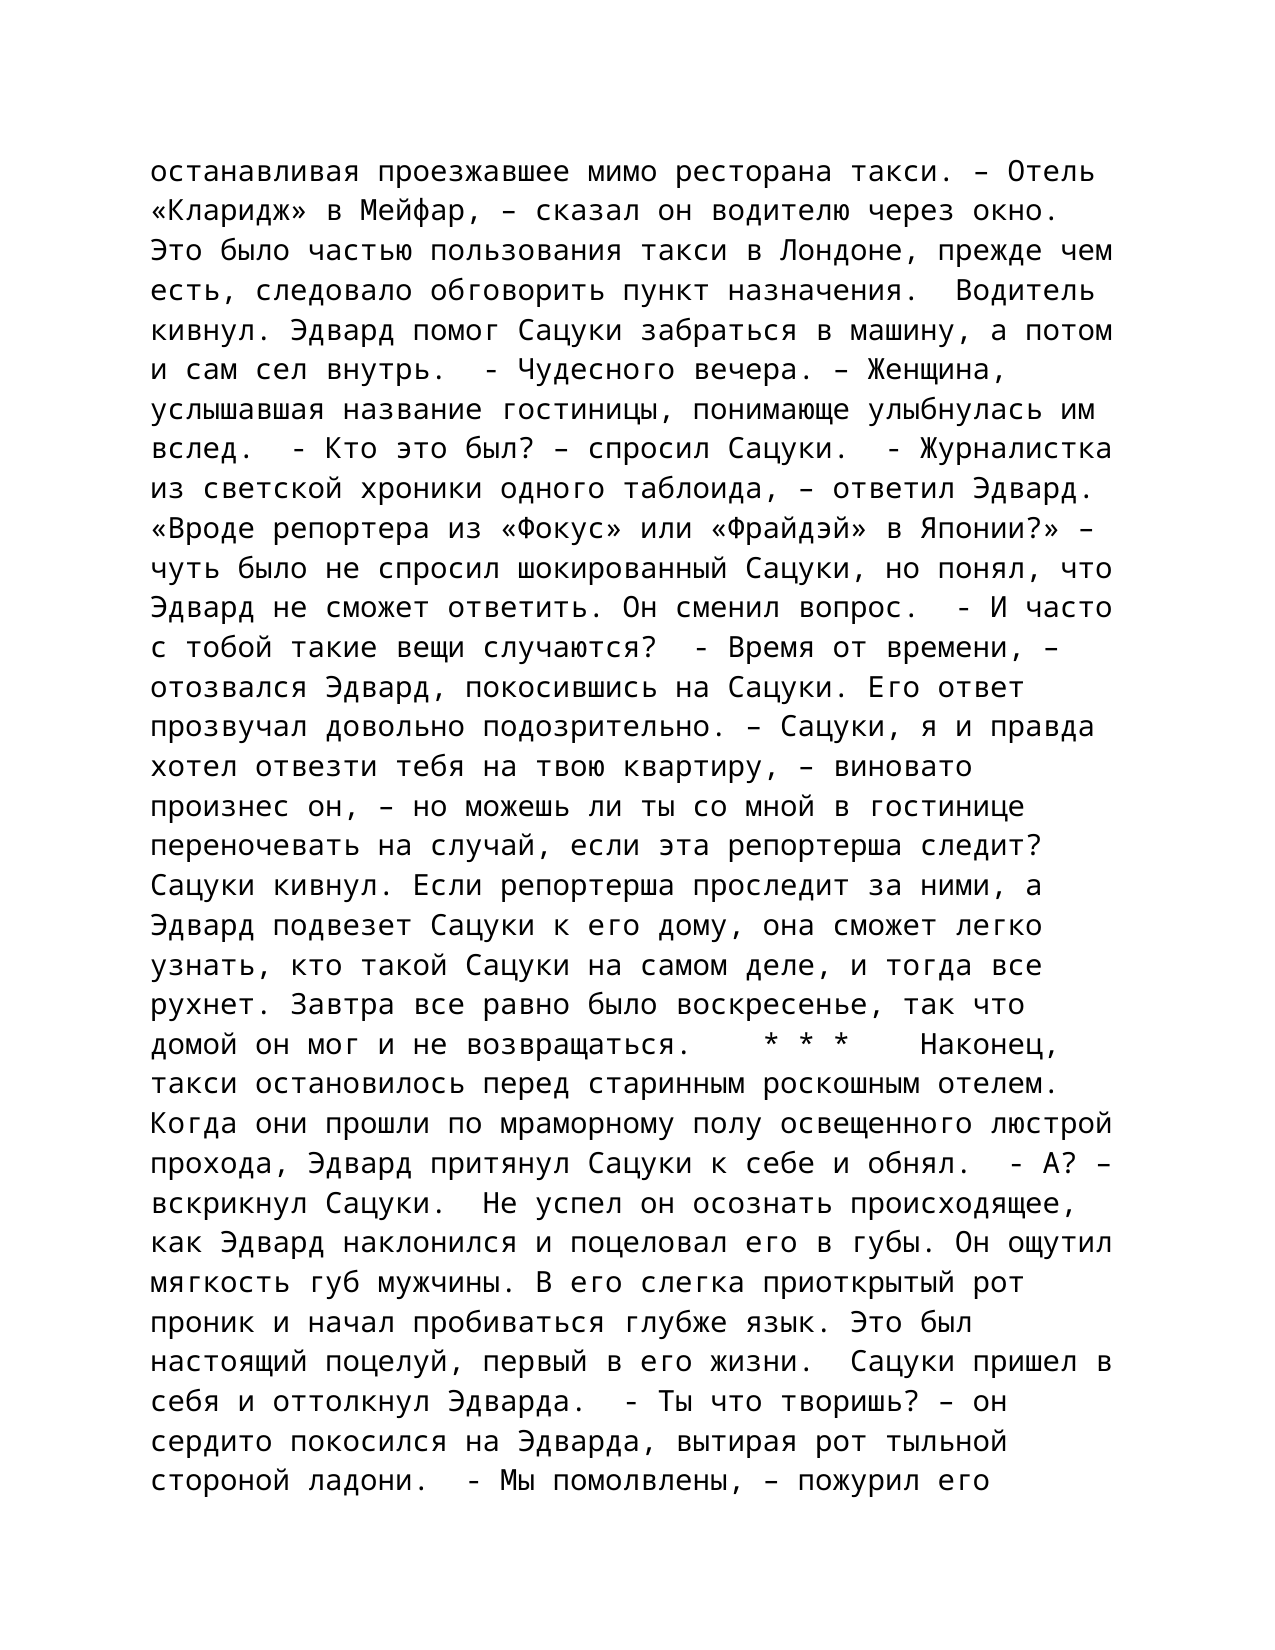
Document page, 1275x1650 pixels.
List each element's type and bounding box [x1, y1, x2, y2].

text [150, 150, 1125, 1499]
